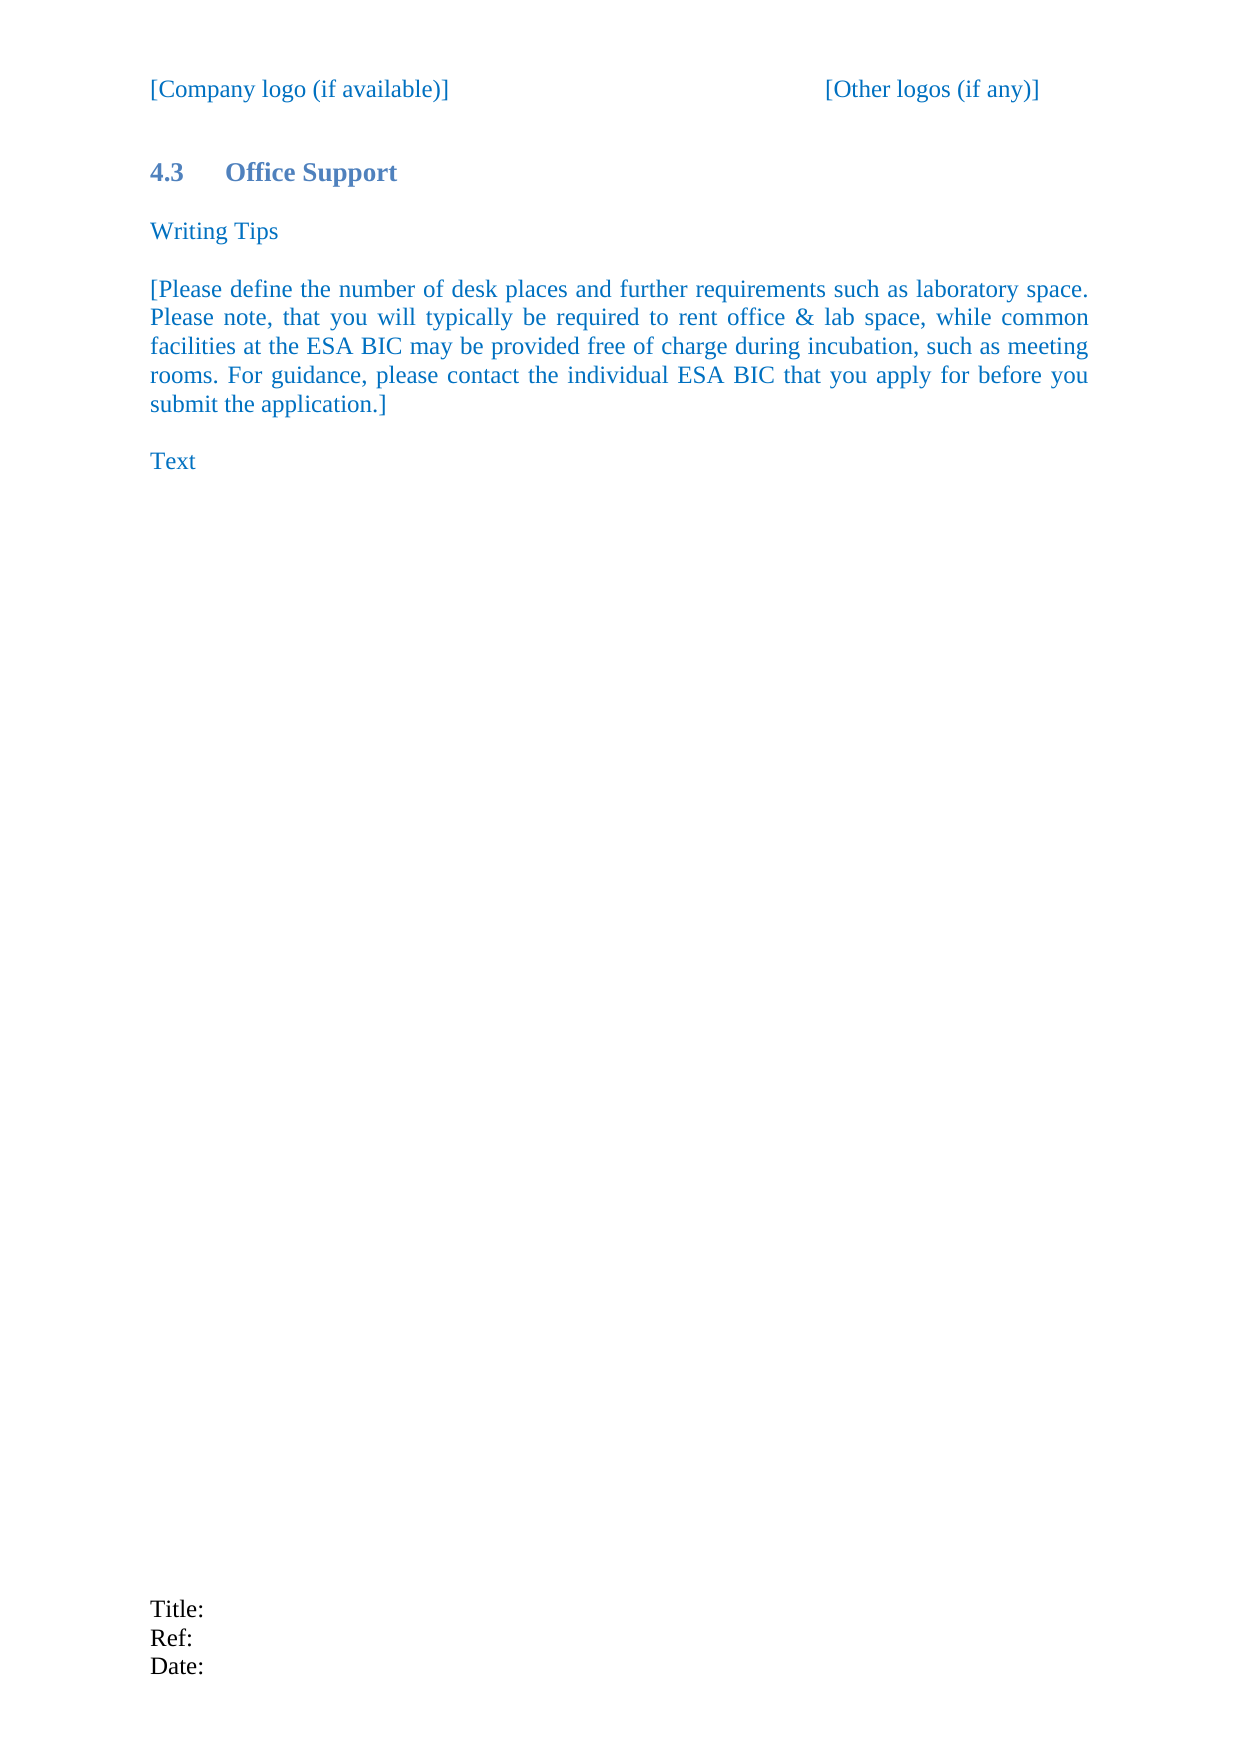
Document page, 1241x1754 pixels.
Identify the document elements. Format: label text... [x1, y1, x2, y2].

text Text [150, 446, 1090, 475]
text Writing Tips [150, 216, 1090, 245]
subtitle 4.3 Office Support [150, 156, 1090, 187]
text [Please define the number of desk places and further requirements such as laboratory space. Please note, that you will typically be required to rent office & lab space, while common facilities at the ESA BIC may be provided free of charge during incubation, such as meeting rooms. For guidance, please contact the individual ESA BIC that you apply for before you submit the application.] [150, 274, 1090, 417]
